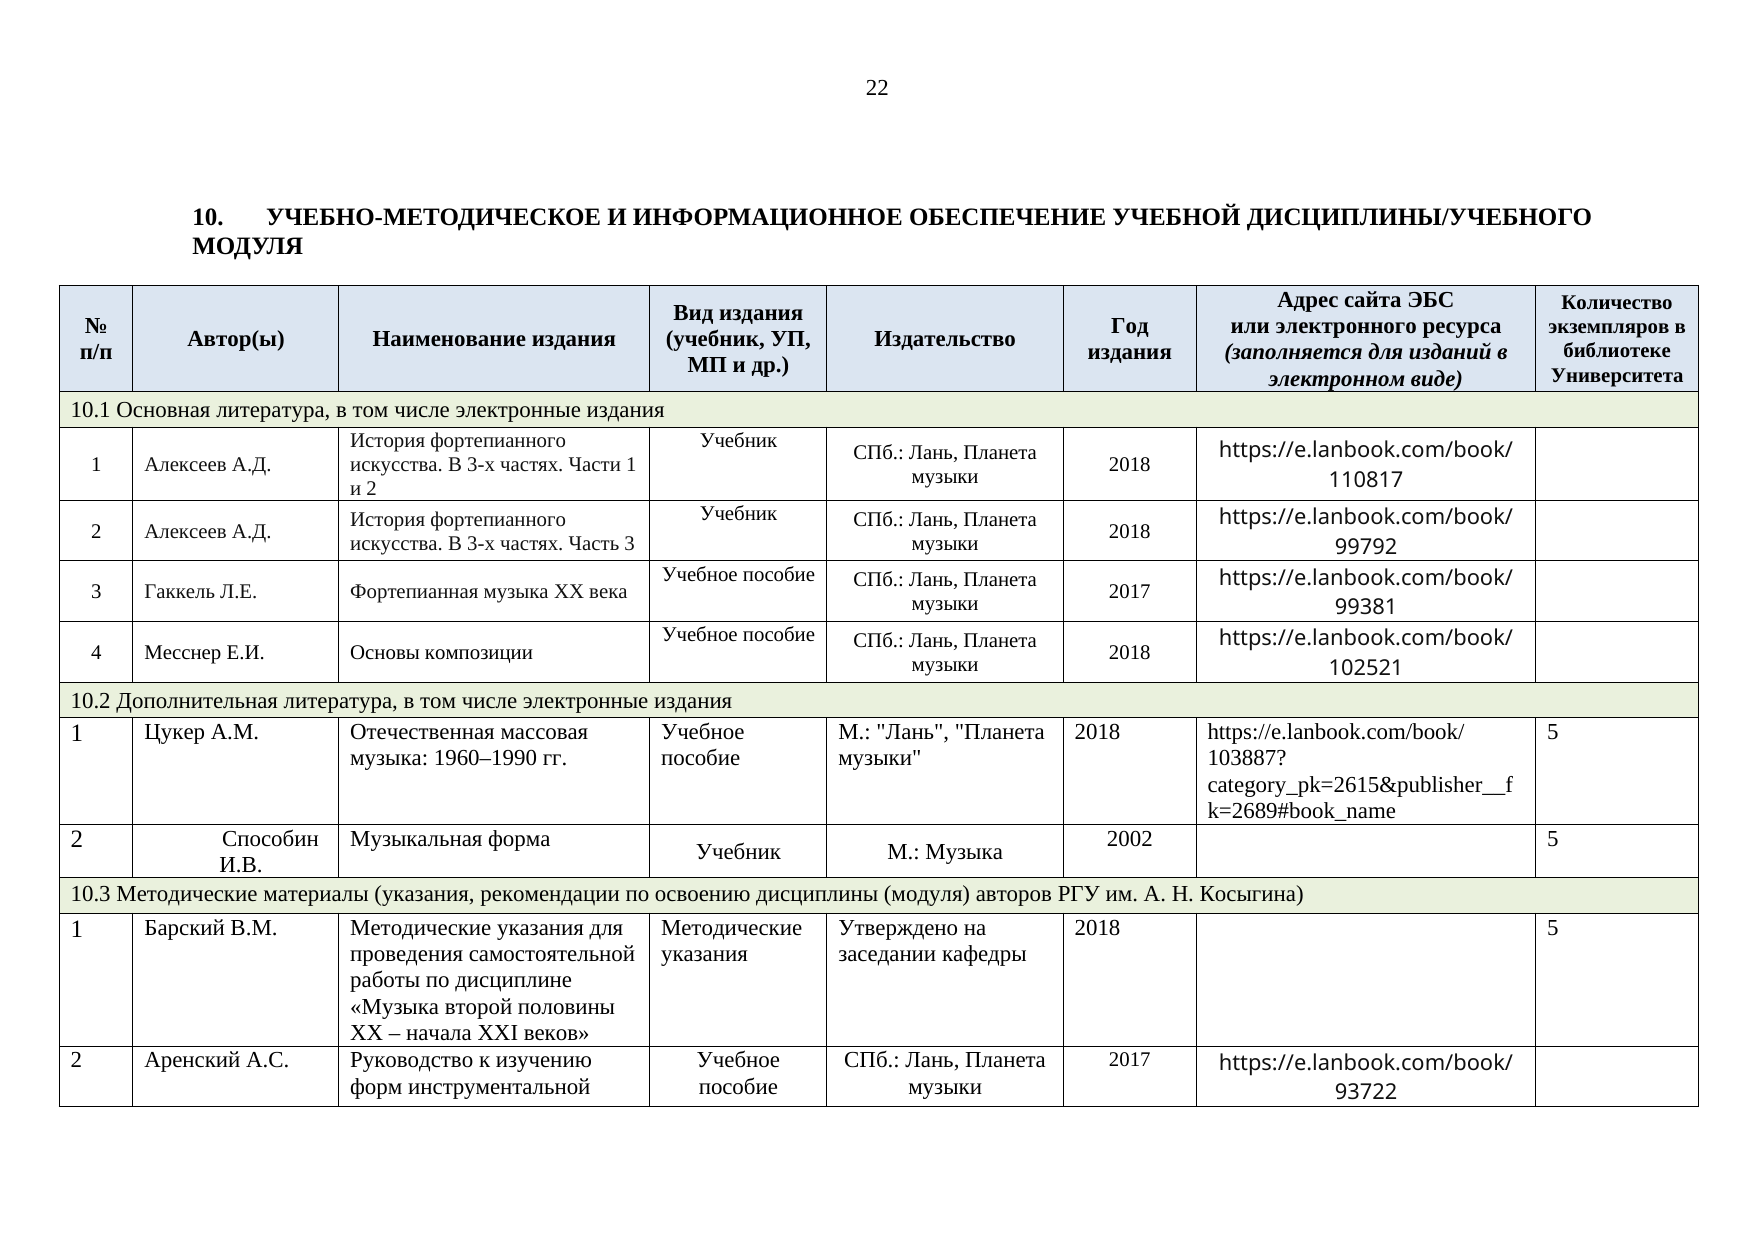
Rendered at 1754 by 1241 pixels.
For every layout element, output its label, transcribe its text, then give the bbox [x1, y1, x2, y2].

table_cell 5 [1536, 825, 1698, 877]
table_cell 2002 [1064, 825, 1196, 877]
table_cell Барский В.М. [133, 914, 338, 1046]
table_cell [1536, 428, 1698, 500]
table_cell СПб.: Лань, Планета музыки [827, 501, 1063, 560]
table_cell 1 [60, 718, 132, 823]
table_cell 4 [60, 622, 132, 682]
subtitle УЧЕБНО-МЕТОДИЧЕСКОЕ И ИНФОРМАЦИОННОЕ ОБЕСПЕЧЕНИЕ УЧЕБНОЙ ДИСЦИПЛИНЫ/УЧЕБНОГО МОДУЛЯ [192, 202, 1636, 260]
table_cell [1197, 914, 1535, 1046]
table_cell 2 [60, 1047, 132, 1106]
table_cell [339, 1047, 649, 1106]
table_cell [1536, 622, 1698, 682]
table_cell Учебное пособие [650, 561, 826, 621]
table_cell М.: Музыка [827, 825, 1063, 877]
table_cell 2018 [1064, 428, 1196, 500]
table_cell https://e.lanbook.com/book/103887?category_pk=2615&publisher__fk=2689#book_name [1197, 718, 1535, 823]
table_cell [827, 1047, 1063, 1106]
table_cell 2 [60, 501, 132, 560]
table_cell Учебное пособие [650, 622, 826, 682]
table_cell История фортепианного искусства. В 3-х частях. Часть 3 [339, 501, 649, 560]
table_cell 2 [60, 825, 132, 877]
table_cell 5 [1536, 718, 1698, 823]
table_header Вид издания (учебник, УП, МП и др.) [650, 286, 826, 391]
table_cell [1536, 561, 1698, 621]
table_cell Фортепианная музыка XX века [339, 561, 649, 621]
table_cell Учебное пособие [650, 718, 826, 823]
table_header Автор(ы) [133, 286, 338, 391]
table_cell СПб.: Лань, Планета музыки [827, 428, 1063, 500]
table_cell Месснер Е.И. [133, 622, 338, 682]
table_cell https://e.lanbook.com/book/93722 [1197, 1047, 1335, 1106]
table_header Количество экземпляров в библиотеке Университета [1536, 286, 1698, 391]
table_cell https://e.lanbook.com/book/102521 [1403, 622, 1535, 682]
table_cell Основы композиции [339, 622, 649, 682]
table_header № п/п [60, 286, 132, 391]
table_cell Способин И.В. [133, 825, 338, 877]
table_cell 2018 [1064, 501, 1196, 560]
table_cell Аренский А.С. [133, 1047, 338, 1106]
table_cell 10.1 Основная литература, в том числе электронные издания [60, 392, 1698, 427]
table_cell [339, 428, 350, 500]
table_cell СПб.: Лань, Планета музыки [827, 622, 1063, 682]
table_header Год издания [1064, 286, 1196, 391]
table_cell Гаккель Л.Е. [133, 561, 338, 621]
table_cell https://e.lanbook.com/book/93722 [1397, 1047, 1535, 1106]
table_header Наименование издания [339, 286, 649, 391]
table_cell Методические указания для проведения самостоятельной работы по дисциплине «Музыка второй половины ХХ – начала XXI веков» [339, 914, 649, 1046]
table_cell [1536, 1047, 1698, 1106]
table_cell [1536, 501, 1698, 560]
table_cell 1 [60, 428, 132, 500]
table_cell Цукер А.М. [133, 718, 338, 823]
table_cell Учебник [650, 825, 826, 877]
table_cell Отечественная массовая музыка: 1960–1990 гг. [339, 718, 649, 823]
table_cell Музыкальная форма [339, 825, 649, 877]
table_cell 1 [60, 914, 132, 1046]
table_cell https://e.lanbook.com/book/110817 [1197, 428, 1535, 500]
table_cell https://e.lanbook.com/book/99381 [1197, 561, 1335, 621]
table_cell 5 [1536, 914, 1698, 1046]
table_cell М.: "Лань", "Планета музыки" [827, 718, 1063, 823]
table_header Адрес сайта ЭБС или электронного ресурса (заполняется для изданий в электронном виде) [1197, 286, 1535, 391]
table_cell Алексеев А.Д. [133, 428, 338, 500]
table_cell 10.3 Методические материалы (указания, рекомендации по освоению дисциплины (модуля) авторов РГУ им. А. Н. Косыгина) [60, 878, 1698, 913]
table_cell 3 [60, 561, 132, 621]
table_cell СПб.: Лань, Планета музыки [827, 561, 1063, 621]
table_cell https://e.lanbook.com/book/99381 [1397, 561, 1535, 621]
table_cell Методические указания [650, 914, 826, 1046]
table_header Издательство [827, 286, 1063, 391]
table_cell История фортепианного искусства. В 3-х частях. Части 1 и 2 [377, 428, 649, 500]
table_cell Учебник [650, 501, 826, 560]
table_cell 2018 [1064, 622, 1196, 682]
table_cell Алексеев А.Д. [133, 501, 338, 560]
table_cell Учебное пособие [650, 1047, 826, 1106]
table_cell 2017 [1064, 561, 1196, 621]
table_cell Утверждено на заседании кафедры [827, 914, 1063, 1046]
table_cell https://e.lanbook.com/book/102521 [1197, 622, 1328, 682]
table_cell Учебник [650, 428, 826, 500]
table_cell 2018 [1064, 914, 1196, 1046]
table_cell 2018 [1064, 718, 1196, 823]
table_cell https://e.lanbook.com/book/99792 [1397, 501, 1535, 560]
table_cell 10.2 Дополнительная литература, в том числе электронные издания [60, 683, 1698, 717]
table_cell https://e.lanbook.com/book/99792 [1197, 501, 1335, 560]
table_cell [1197, 825, 1535, 877]
table_cell 2017 [1064, 1047, 1196, 1106]
